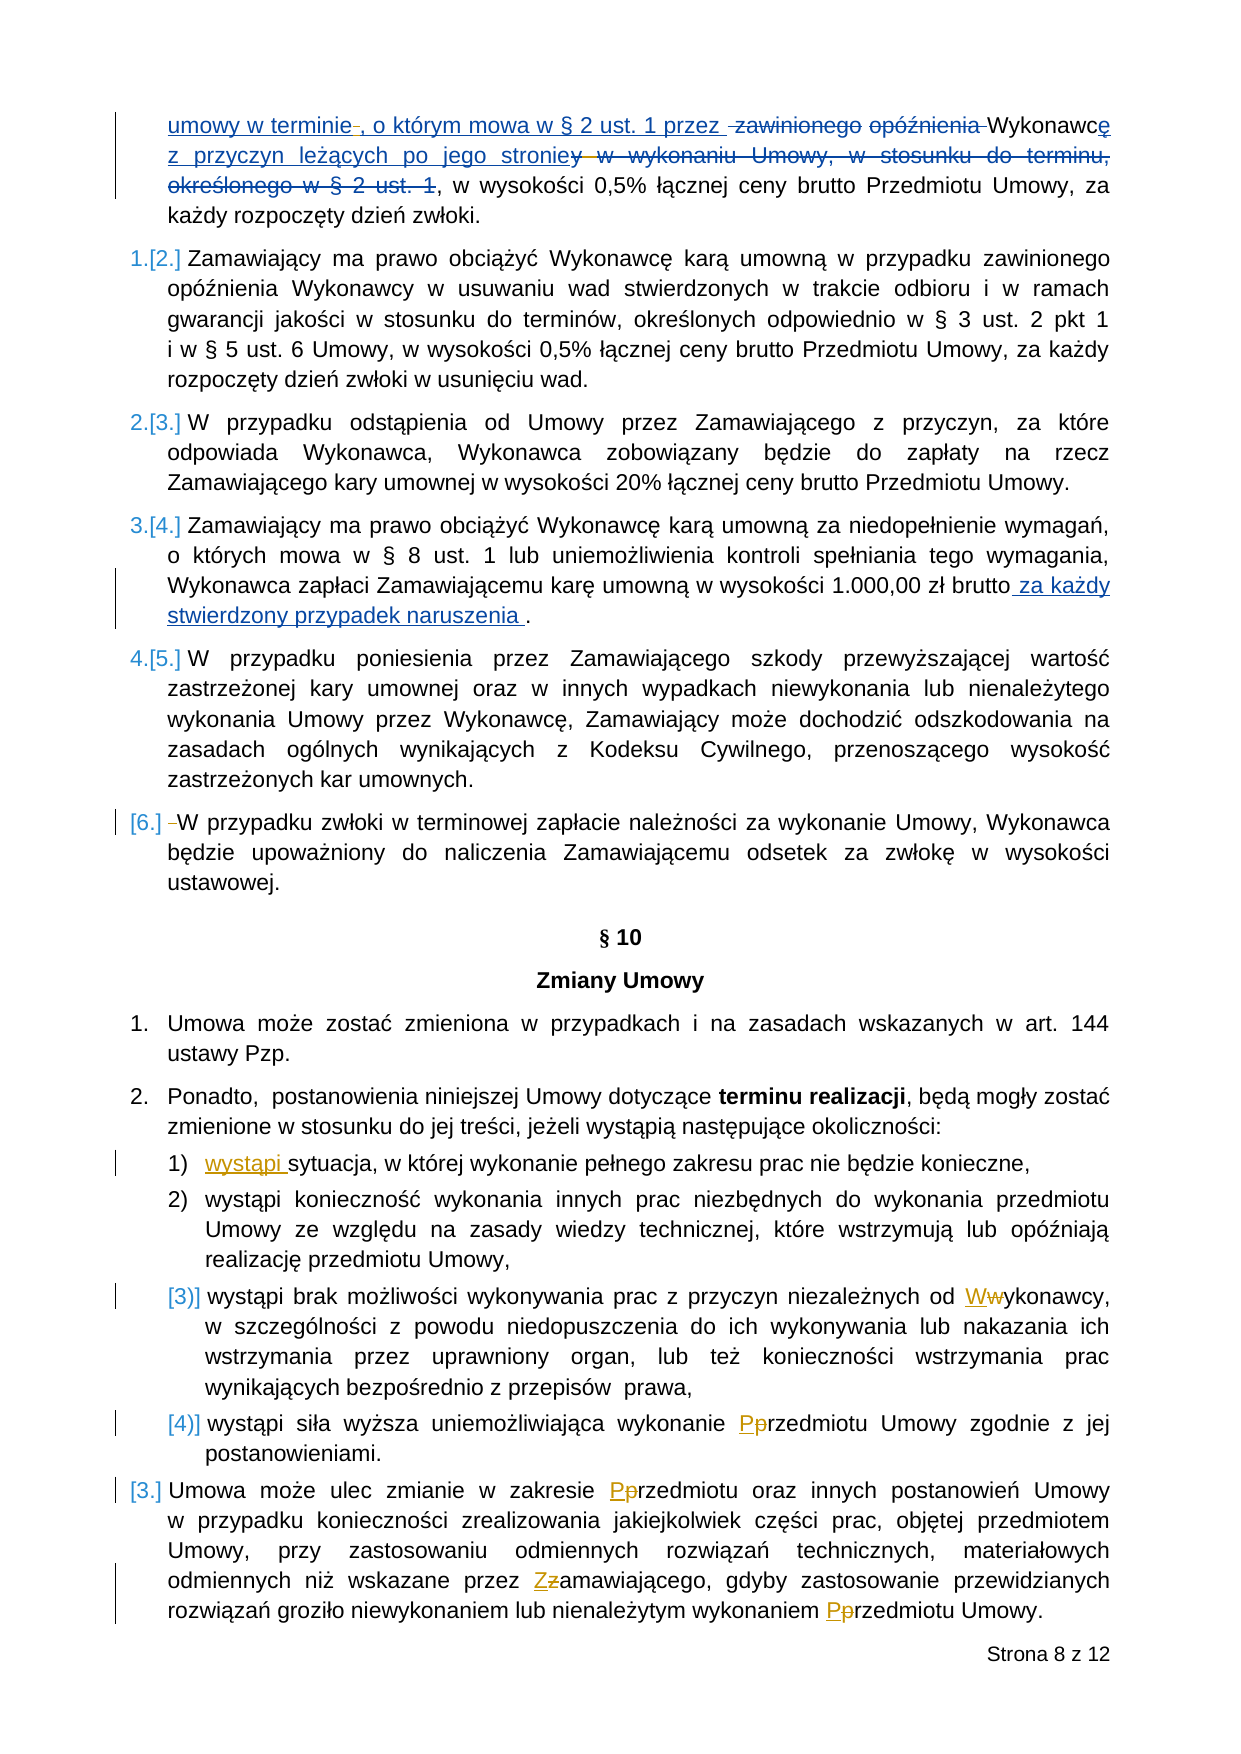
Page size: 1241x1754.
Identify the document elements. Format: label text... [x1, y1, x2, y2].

list Zamawiający ma prawo obciążyć Wykonawcę karą umowną w przypadku zawinionego opóźnienia Wykonawcy w usuwaniu wad stwierdzonych w trakcie odbioru i w ramach gwarancji jakości w stosunku do terminów, określonych odpowiednio w § 3 ust. 2 pkt 1 i w § 5 ust. 6 Umowy, w wysokości 0,5% łącznej ceny brutto Przedmiotu Umowy, za każdy rozpoczęty dzień zwłoki w usunięciu wad. [130, 245, 1110, 392]
list wystąpi siła wyższa uniemożliwiająca wykonanie rzedmiotu Umowy zgodnie z jej postanowieniami. [168, 1410, 1110, 1467]
list sytuacja, w której wykonanie pełnego zakresu prac nie będzie konieczne, [168, 1149, 1110, 1176]
list W przypadku zwłoki w terminowej zapłacie należności za wykonanie Umowy, Wykonawca będzie upoważniony do naliczenia Zamawiającemu odsetek za zwłokę w wysokości ustawowej. [130, 809, 1110, 896]
list Umowa może zostać zmieniona w przypadkach i na zasadach wskazanych w art. 144 ustawy Pzp. [130, 1010, 1110, 1067]
list Ponadto, postanowienia niniejszej Umowy dotyczące terminu realizacji, będą mogły zostać zmienione w stosunku do jej treści, jeżeli wystąpią następujące okoliczności: [130, 1083, 1110, 1139]
list W przypadku odstąpienia od Umowy przez Zamawiającego z przyczyn, za które odpowiada Wykonawca, Wykonawca zobowiązany będzie do zapłaty na rzecz Zamawiającego kary umownej w wysokości 20% łącznej ceny brutto Przedmiotu Umowy. [130, 409, 1110, 496]
list Umowa może ulec zmianie w zakresie rzedmiotu oraz innych postanowień Umowy w przypadku konieczności zrealizowania jakiejkolwiek części prac, objętej przedmiotem Umowy, przy zastosowaniu odmiennych rozwiązań technicznych, materiałowych odmiennych niż wskazane przez amawiającego, gdyby zastosowanie przewidzianych rozwiązań groziło niewykonaniem lub nienależytym wykonaniem rzedmiotu Umowy. [130, 1477, 1110, 1624]
text Zmiany Umowy [130, 967, 1110, 994]
list Zamawiający ma prawo obciążyć Wykonawcę karą umowną za niedopełnienie wymagań, o których mowa w § 8 ust. 1 lub uniemożliwienia kontroli spełniania tego wymagania, Wykonawca zapłaci Zamawiającemu karę umowną w wysokości 1.000,00 zł brutto. [130, 512, 1110, 629]
list wystąpi brak możliwości wykonywania prac z przyczyn niezależnych od ykonawcy, w szczególności z powodu niedopuszczenia do ich wykonywania lub nakazania ich wstrzymania przez uprawniony organ, lub też konieczności wstrzymania prac wynikających bezpośrednio z przepisów prawa, [168, 1283, 1110, 1400]
list W przypadku poniesienia przez Zamawiającego szkody przewyższającej wartość zastrzeżonej kary umownej oraz w innych wypadkach niewykonania lub nienależytego wykonania Umowy przez Wykonawcę, Zamawiający może dochodzić odszkodowania na zasadach ogólnych wynikających z Kodeksu Cywilnego, przenoszącego wysokość zastrzeżonych kar umownych. [130, 645, 1110, 792]
list wystąpi konieczność wykonania innych prac niezbędnych do wykonania przedmiotu Umowy ze względu na zasady wiedzy technicznej, które wstrzymują lub opóźniają realizację przedmiotu Umowy, [168, 1186, 1110, 1273]
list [130, 112, 1110, 229]
subtitle 10 [130, 924, 1110, 951]
